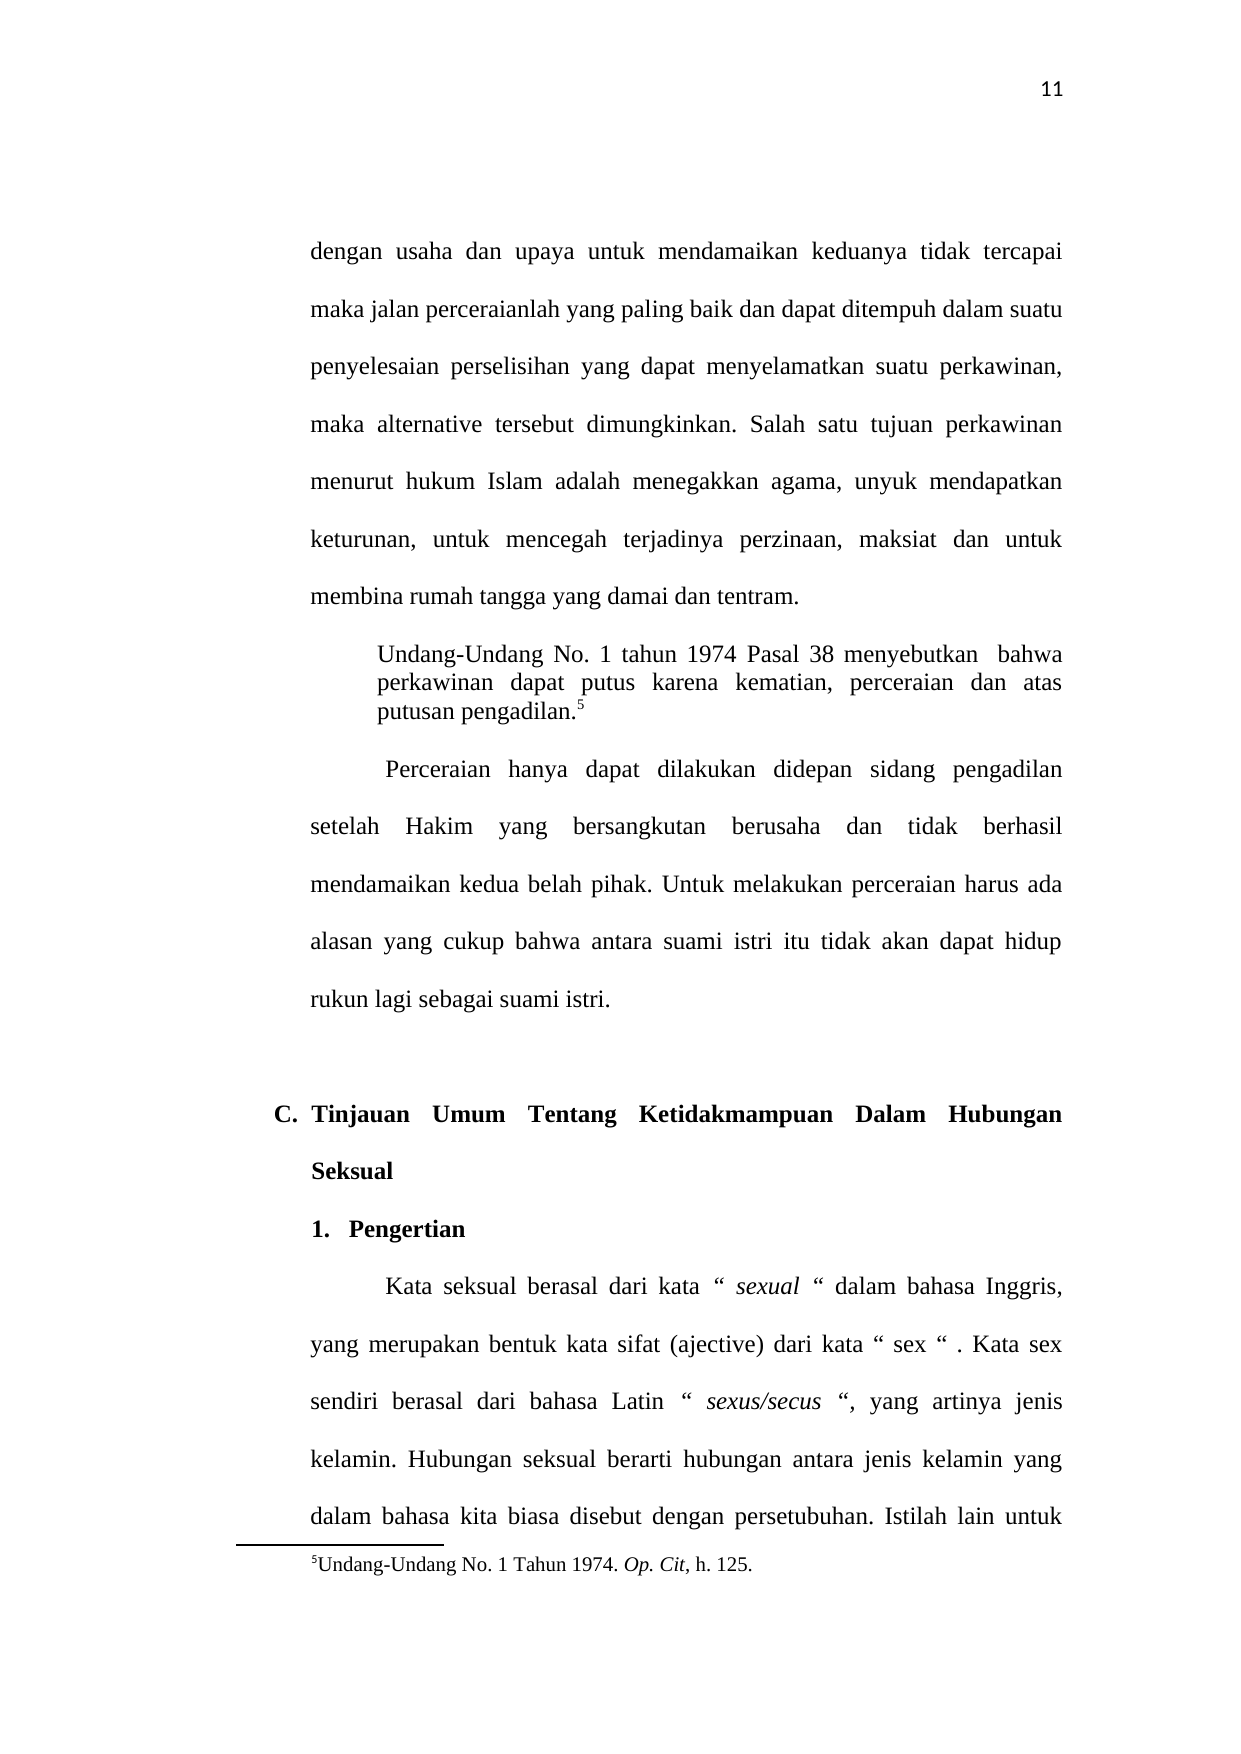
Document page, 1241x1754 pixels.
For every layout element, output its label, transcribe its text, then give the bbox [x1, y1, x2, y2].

list Perceraian hanya dapat dilakukan didepan sidang pengadilan setelah Hakim yang bersangkutan berusaha dan tidak berhasil mendamaikan kedua belah pihak. Untuk melakukan perceraian harus ada alasan yang cukup bahwa antara suami istri itu tidak akan dapat hidup rukun lagi sebagai suami istri. [310, 754, 1063, 1012]
list Tinjauan Umum Tentang Ketidakmampuan Dalam Hubungan Seksual [274, 1099, 1063, 1185]
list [310, 236, 1063, 610]
list Pengertian [311, 1214, 1063, 1242]
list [310, 1271, 1063, 1530]
list Undang-Undang No. 1 tahun 1974 Pasal 38 menyebutkan bahwa perkawinan dapat putus karena kematian, perceraian dan atas putusan pengadilan. [377, 639, 1063, 725]
